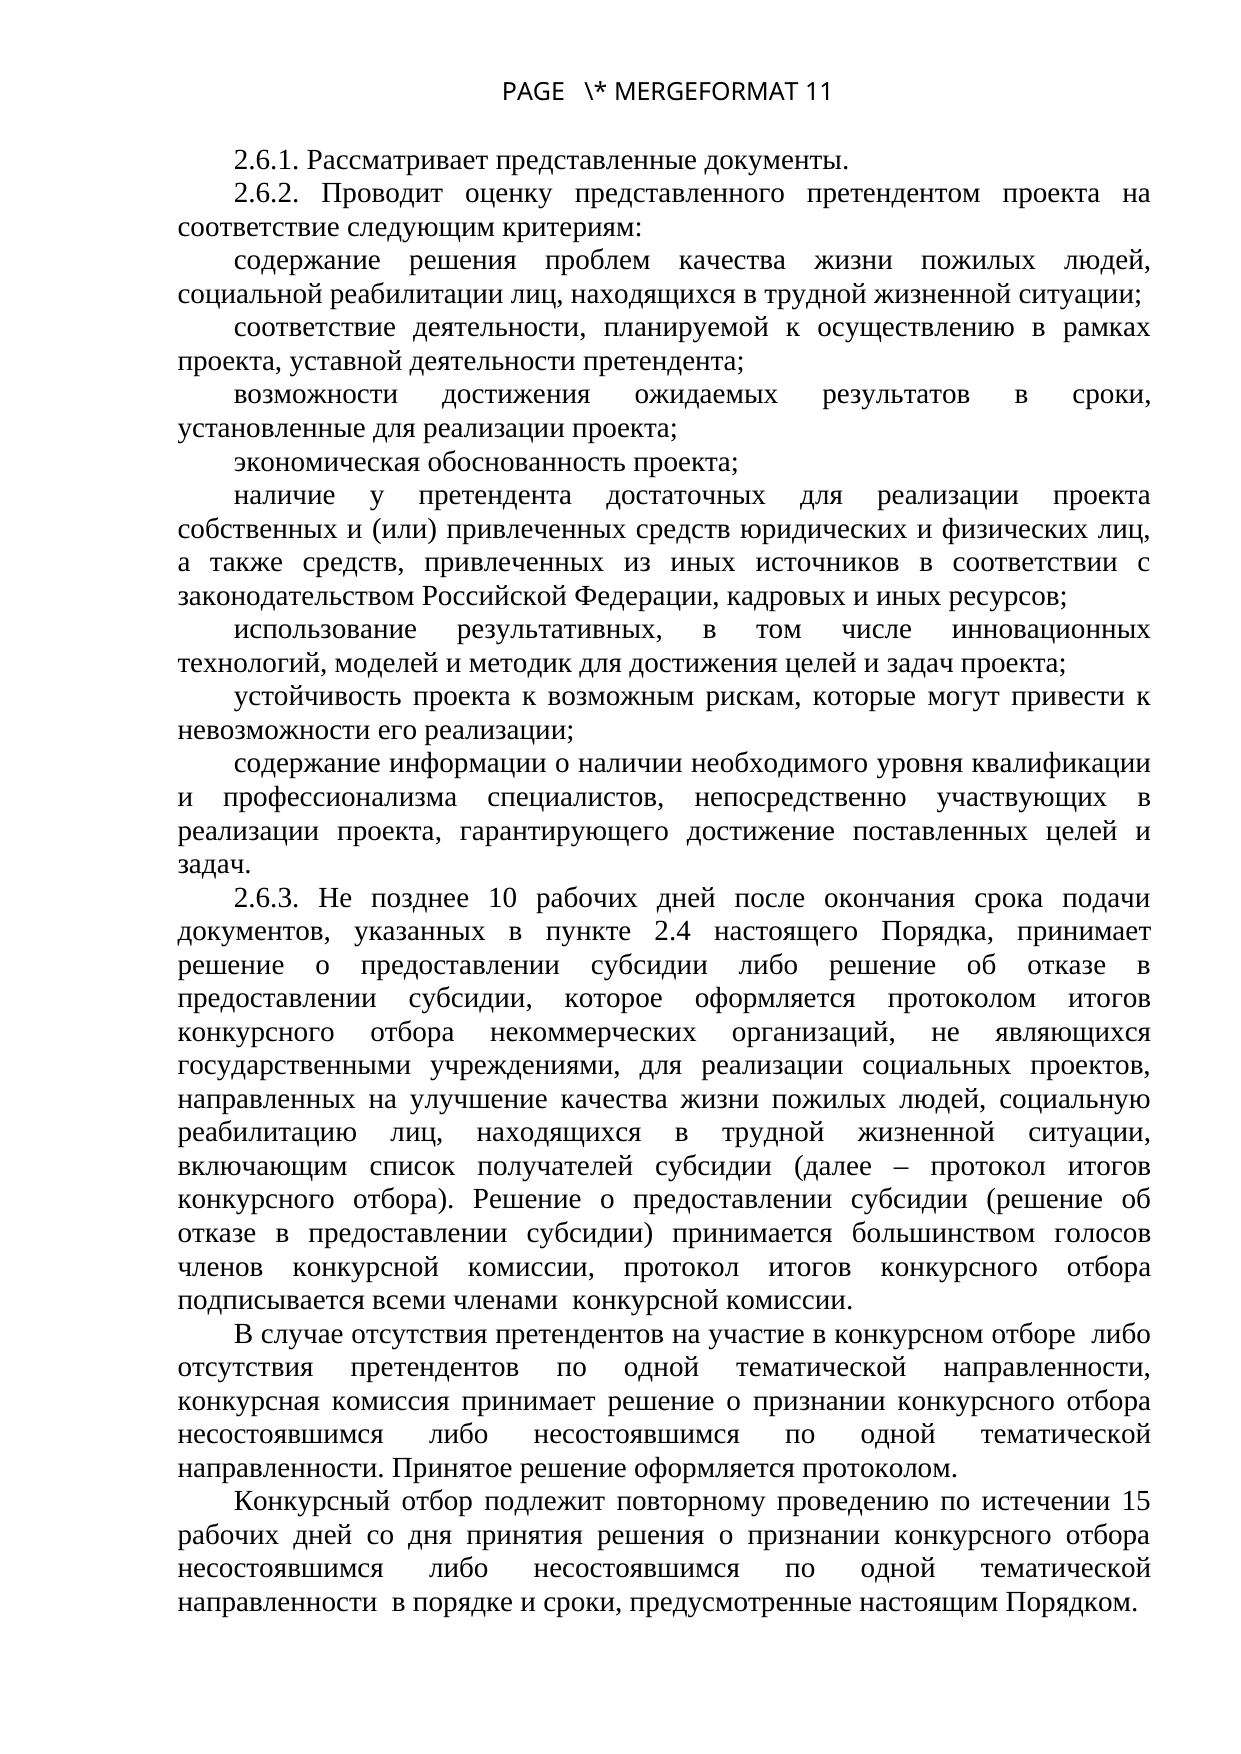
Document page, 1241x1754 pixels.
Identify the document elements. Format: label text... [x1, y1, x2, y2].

text 2.6.1. Рассматривает представленные документы. [177, 142, 1152, 175]
text устойчивость проекта к возможным рискам, которые могут привести к невозможности его реализации; [177, 678, 1152, 746]
text экономическая обоснованность проекта; [177, 444, 1152, 477]
text использование результативных, в том числе инновационных технологий, моделей и методик для достижения целей и задач проекта; [177, 611, 1152, 678]
text возможности достижения ожидаемых результатов в сроки, установленные для реализации проекта; [177, 377, 1152, 444]
text наличие у претендента достаточных для реализации проекта собственных и (или) привлеченных средств юридических и физических лиц, а также средств, привлеченных из иных источников в соответствии с законодательством Российской Федерации, кадровых и иных ресурсов; [177, 477, 1152, 611]
text соответствие деятельности, планируемой к осуществлению в рамках проекта, уставной деятельности претендента; [177, 309, 1152, 377]
text 2.6.2. Проводит оценку представленного претендентом проекта на соответствие следующим критериям: [177, 175, 1152, 242]
text В случае отсутствия претендентов на участие в конкурсном отборе либо отсутствия претендентов по одной тематической направленности, конкурсная комиссия принимает решение о признании конкурсного отбора несостоявшимся либо несостоявшимся по одной тематической направленности. Принятое решение оформляется протоколом. [177, 1316, 1152, 1483]
text содержание информации о наличии необходимого уровня квалификации и профессионализма специалистов, непосредственно участвующих в реализации проекта, гарантирующего достижение поставленных целей и задач. [177, 746, 1152, 880]
text 2.6.3. Не позднее 10 рабочих дней после окончания срока подачи документов, указанных в пункте 2.4 настоящего Порядка, принимает решение о предоставлении субсидии либо решение об отказе в предоставлении субсидии, которое оформляется протоколом итогов конкурсного отбора некоммерческих организаций, не являющихся государственными учреждениями, для реализации социальных проектов, направленных на улучшение качества жизни пожилых людей, социальную реабилитацию лиц, находящихся в трудной жизненной ситуации, включающим список получателей субсидии (далее – протокол итогов конкурсного отбора). Решение о предоставлении субсидии (решение об отказе в предоставлении субсидии) принимается большинством голосов членов конкурсной комиссии, протокол итогов конкурсного отбора подписывается всеми членами конкурсной комиссии. [177, 880, 1152, 1316]
text Конкурсный отбор подлежит повторному проведению по истечении 15 рабочих дней со дня принятия решения о признании конкурсного отбора несостоявшимся либо несостоявшимся по одной тематической направленности в порядке и сроки, предусмотренные настоящим Порядком. [177, 1483, 1152, 1618]
text содержание решения проблем качества жизни пожилых людей, социальной реабилитации лиц, находящихся в трудной жизненной ситуации; [177, 242, 1152, 309]
